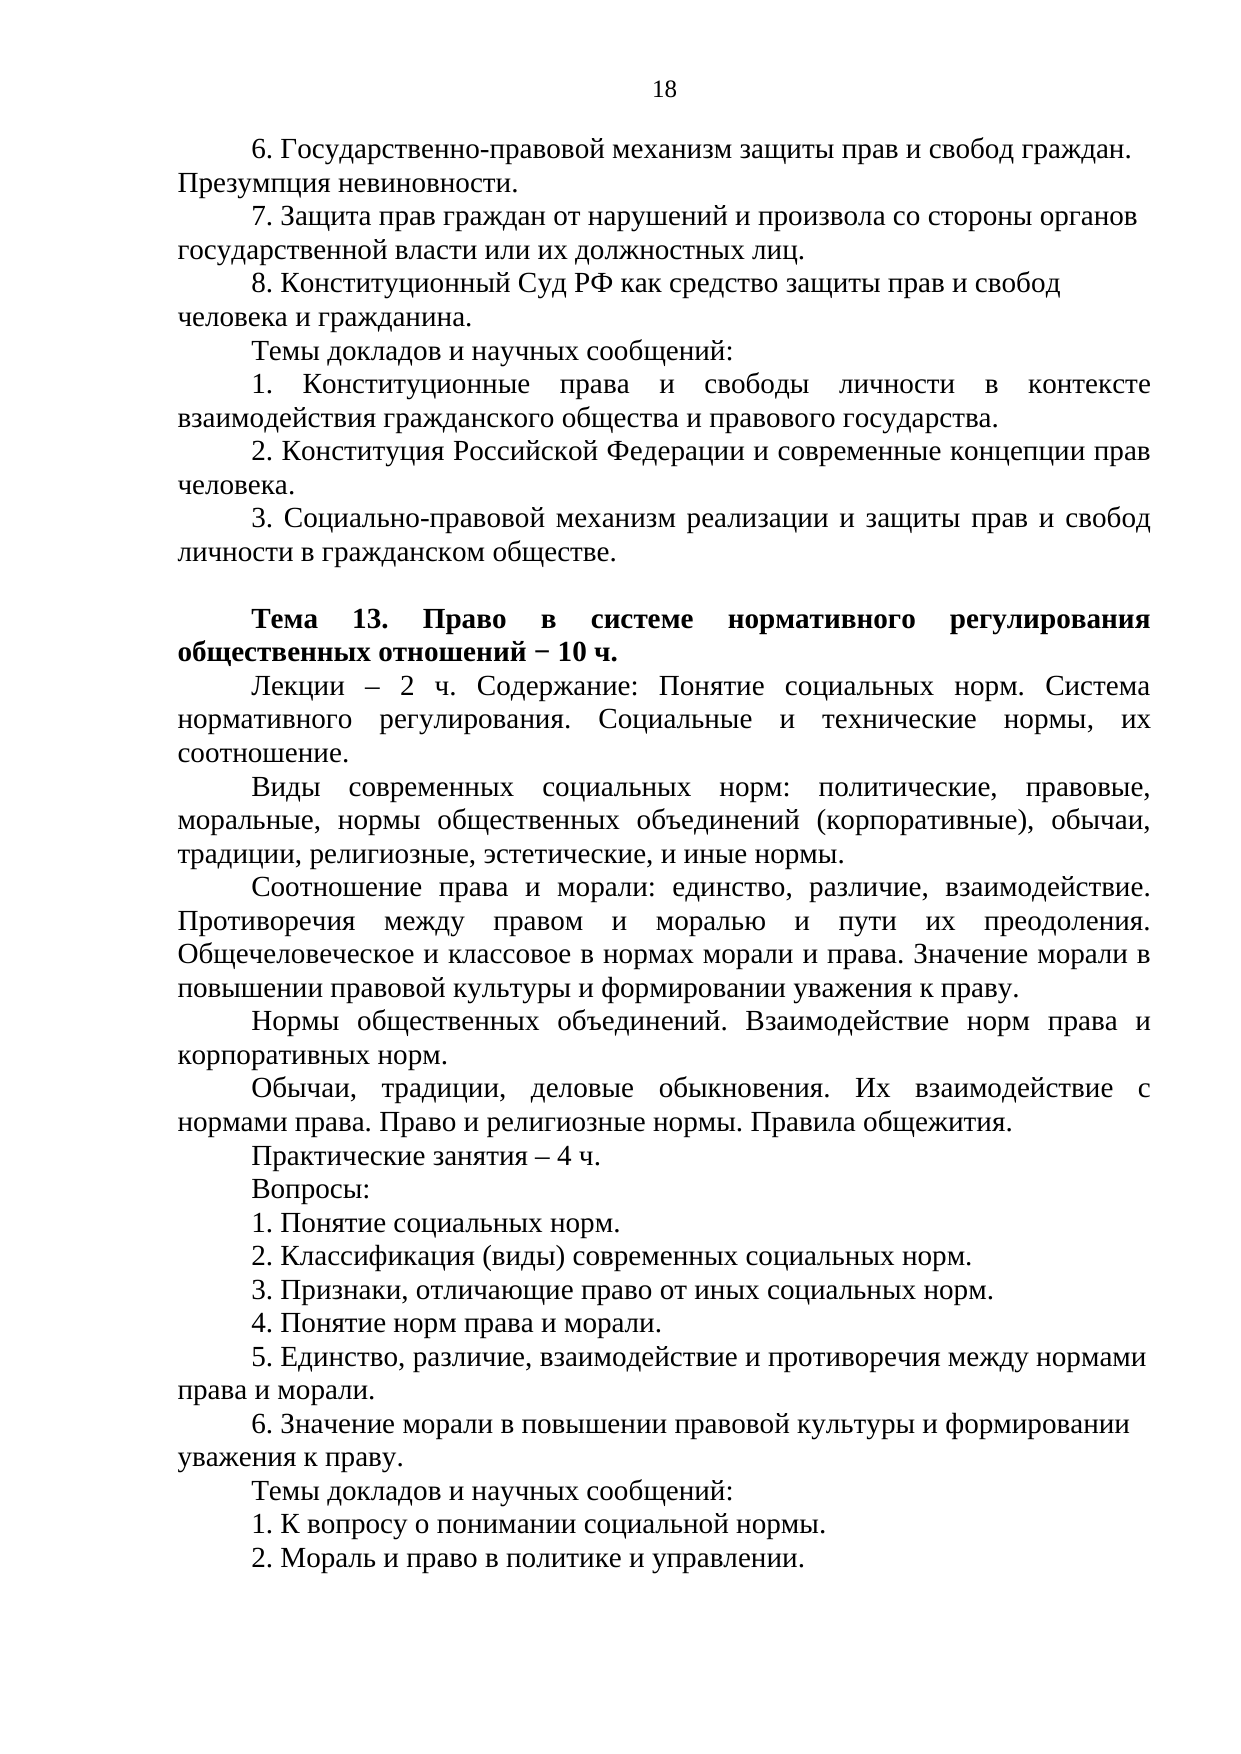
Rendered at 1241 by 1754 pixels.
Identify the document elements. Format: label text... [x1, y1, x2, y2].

text Темы докладов и научных сообщений: [177, 1473, 1152, 1507]
text 5. Единство, различие, взаимодействие и противоречия между нормами права и морали. [177, 1339, 1152, 1406]
text Вопросы: [177, 1171, 1152, 1205]
text 4. Понятие норм права и морали. [177, 1305, 1152, 1339]
text 6. Значение морали в повышении правовой культуры и формировании уважения к праву. [177, 1406, 1152, 1473]
text 1. Конституционные права и свободы личности в контексте взаимодействия гражданского общества и правового государства. [177, 366, 1152, 433]
text Нормы общественных объединений. Взаимодействие норм права и корпоративных норм. [177, 1003, 1152, 1071]
text Темы докладов и научных сообщений: [177, 333, 1152, 366]
text 8. Конституционный Суд РФ как средство защиты прав и свобод человека и гражданина. [177, 266, 1152, 333]
text 2. Классификация (виды) современных социальных норм. [177, 1238, 1152, 1272]
text 3. Признаки, отличающие право от иных социальных норм. [177, 1272, 1152, 1305]
text 6. Государственно-правовой механизм защиты прав и свобод граждан. Презумпция невиновности. [177, 131, 1152, 198]
text 3. Социально-правовой механизм реализации и защиты прав и свобод личности в гражданском обществе. [177, 500, 1152, 567]
text Соотношение права и морали: единство, различие, взаимодействие. Противоречия между правом и моралью и пути их преодоления. Общечеловеческое и классовое в нормах морали и права. Значение морали в повышении правовой культуры и формировании уважения к праву. [177, 869, 1152, 1003]
text 1. Понятие социальных норм. [177, 1205, 1152, 1238]
text Тема 13. Право в системе нормативного регулирования общественных отношений − 10 ч. [177, 601, 1152, 668]
text Практические занятия – 4 ч. [177, 1138, 1152, 1171]
text 1. К вопросу о понимании социальной нормы. [177, 1507, 1152, 1540]
text 7. Защита прав граждан от нарушений и произвола со стороны органов государственной власти или их должностных лиц. [177, 198, 1152, 266]
text Виды современных социальных норм: политические, правовые, моральные, нормы общественных объединений (корпоративные), обычаи, традиции, религиозные, эстетические, и иные нормы. [177, 769, 1152, 869]
text Обычаи, традиции, деловые обыкновения. Их взаимодействие с нормами права. Право и религиозные нормы. Правила общежития. [177, 1071, 1152, 1138]
text Лекции – 2 ч. Содержание: Понятие социальных норм. Система нормативного регулирования. Социальные и технические нормы, их соотношение. [177, 668, 1152, 769]
text 2. Конституция Российской Федерации и современные концепции прав человека. [177, 433, 1152, 500]
text 2. Мораль и право в политике и управлении. [177, 1540, 1152, 1574]
